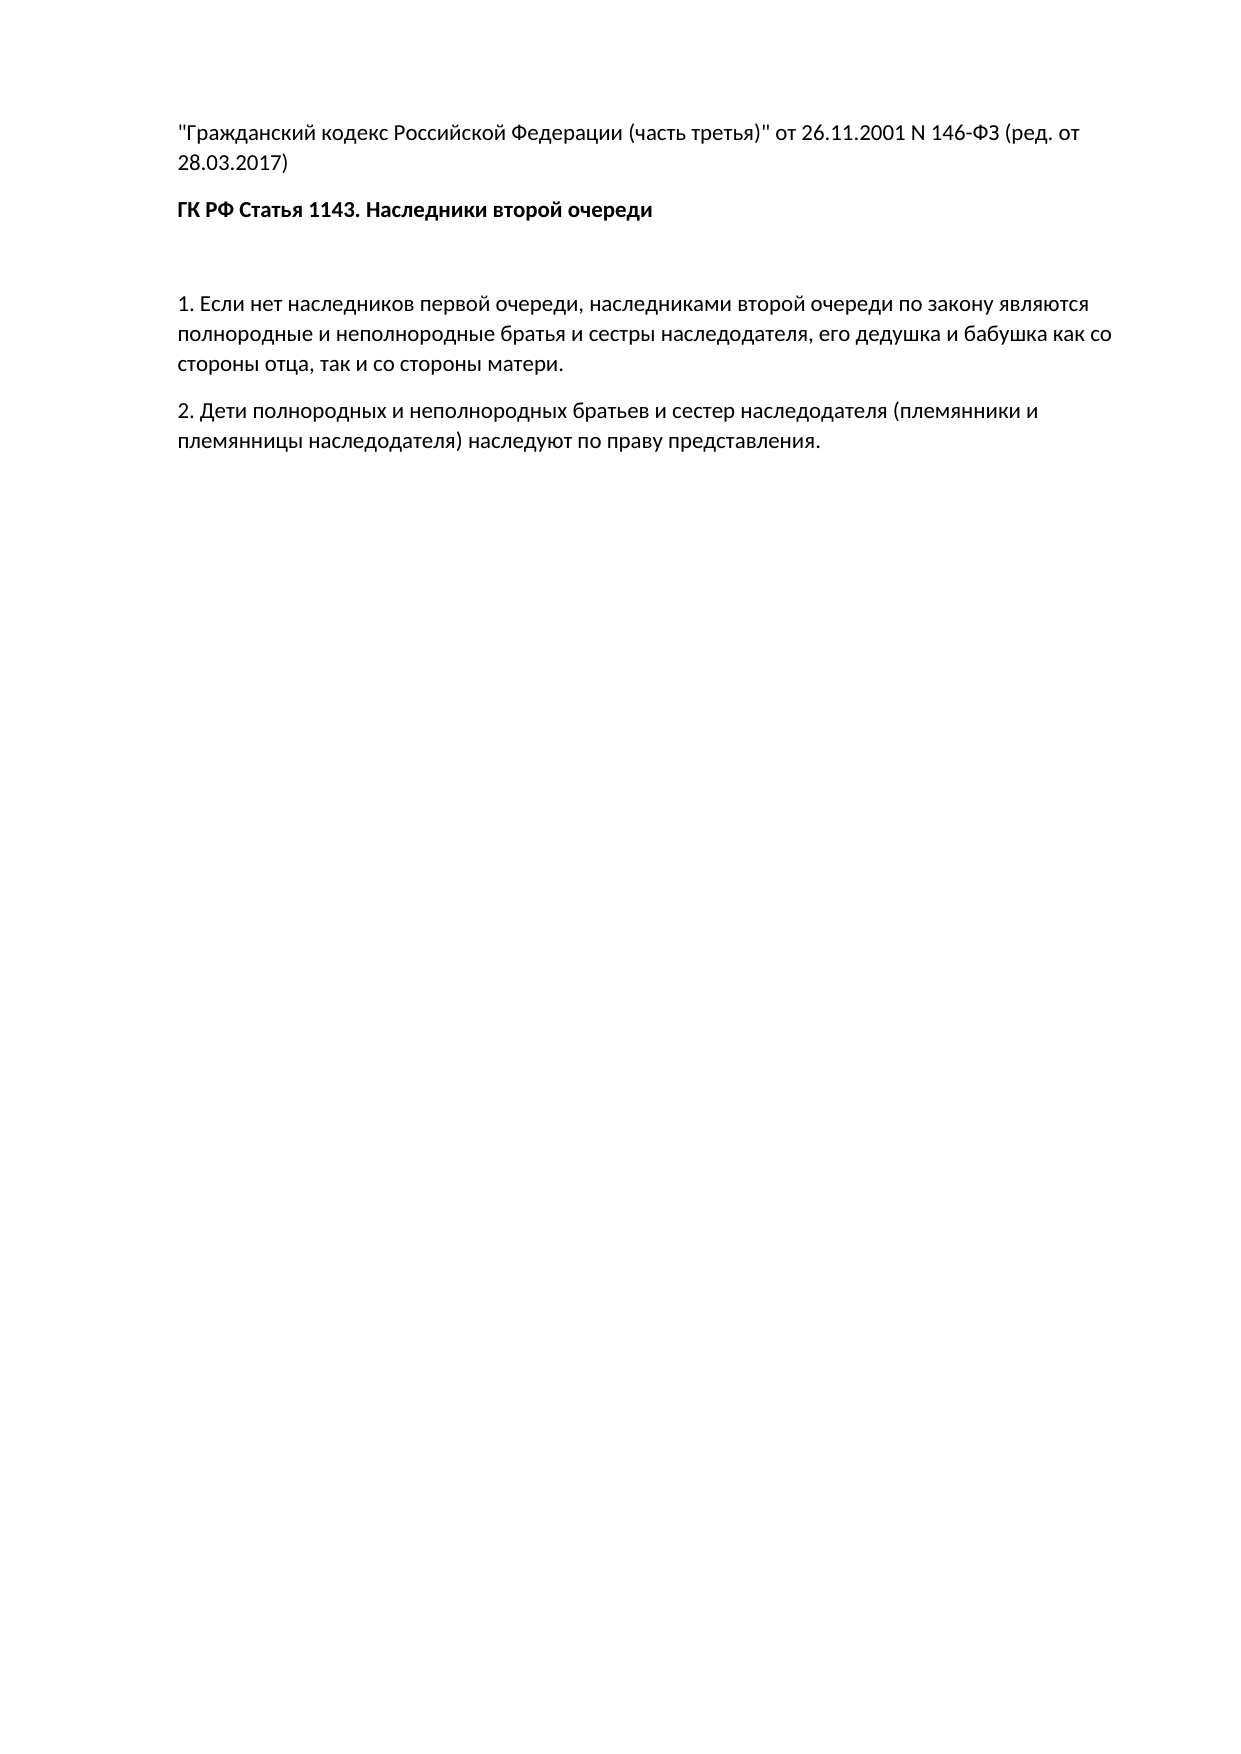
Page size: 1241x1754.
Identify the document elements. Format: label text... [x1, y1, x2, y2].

text ГК РФ Статья 1143. Наследники второй очереди [177, 195, 1152, 223]
text 1. Если нет наследников первой очереди, наследниками второй очереди по закону являются полнородные и неполнородные братья и сестры наследодателя, его дедушка и бабушка как со стороны отца, так и со стороны матери. [177, 289, 1152, 377]
text "Гражданский кодекс Российской Федерации (часть третья)" от 26.11.2001 N 146-ФЗ (ред. от 28.03.2017) [177, 118, 1152, 176]
text 2. Дети полнородных и неполнородных братьев и сестер наследодателя (племянники и племянницы наследодателя) наследуют по праву представления. [177, 396, 1152, 454]
